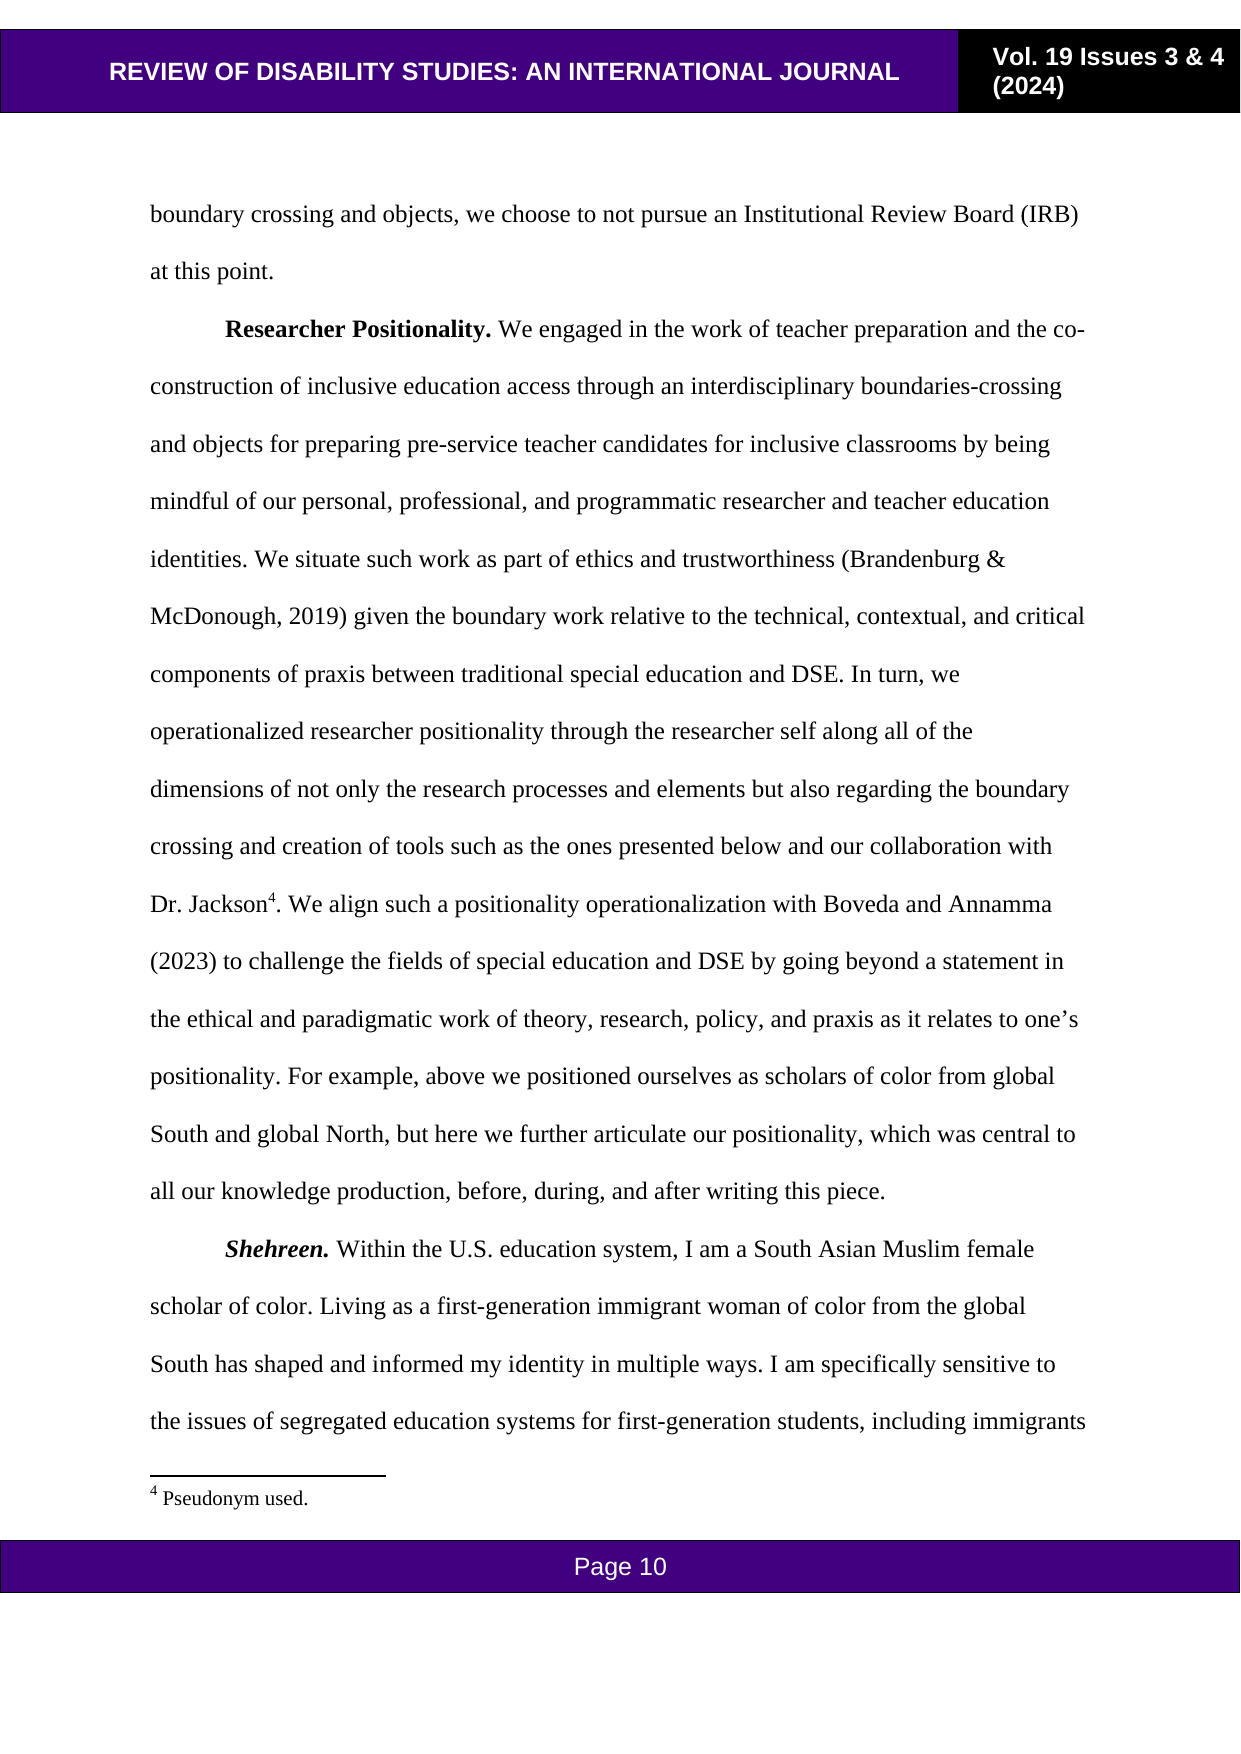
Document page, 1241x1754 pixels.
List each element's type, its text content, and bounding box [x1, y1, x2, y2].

text Researcher Positionality. We engaged in the work of teacher preparation and the co-construction of inclusive education access through an interdisciplinary boundaries-crossing and objects for preparing pre-service teacher candidates for inclusive classrooms by being mindful of our personal, professional, and programmatic researcher and teacher education identities. We situate such work as part of ethics and trustworthiness (Brandenburg & McDonough, 2019) given the boundary work relative to the technical, contextual, and critical components of praxis between traditional special education and DSE. In turn, we operationalized researcher positionality through the researcher self along all of the dimensions of not only the research processes and elements but also regarding the boundary crossing and creation of tools such as the ones presented below and our collaboration with Dr. Jackson. We align such a positionality operationalization with Boveda and Annamma (2023) to challenge the fields of special education and DSE by going beyond a statement in the ethical and paradigmatic work of theory, research, policy, and praxis as it relates to one’s positionality. For example, above we positioned ourselves as scholars of color from global South and global North, but here we further articulate our positionality, which was central to all our knowledge production, before, during, and after writing this piece. [150, 314, 1090, 1205]
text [150, 199, 1090, 285]
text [150, 1234, 1090, 1435]
